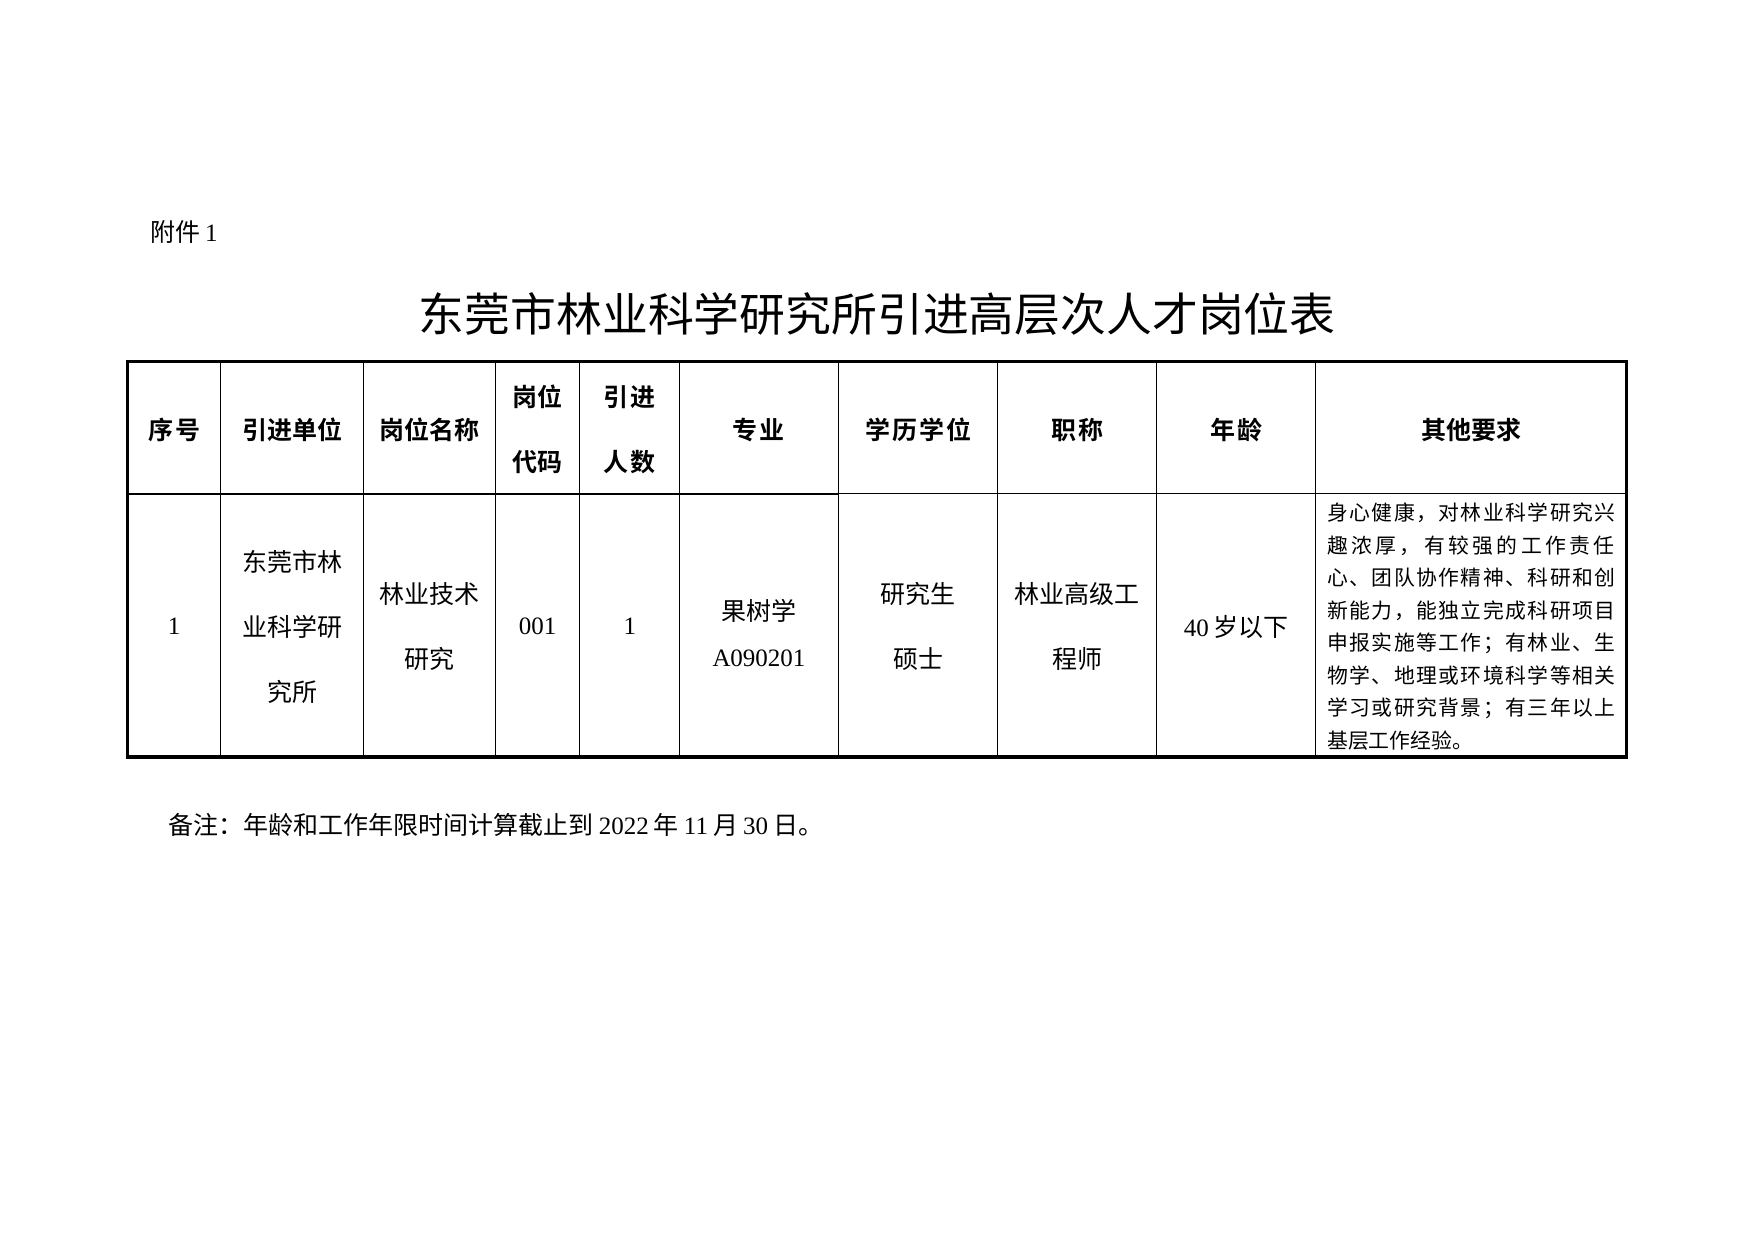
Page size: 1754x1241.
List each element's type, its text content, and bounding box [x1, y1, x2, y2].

text 备注：年龄和工作年限时间计算截止到2022年11月30日。 [150, 791, 1604, 856]
text 附件1 [150, 198, 1604, 263]
table_cell 果树学 A090201 [680, 495, 838, 755]
table_cell 东莞市林业科学研究所 [221, 495, 363, 755]
text 东莞市林业科学研究所引进高层次人才岗位表 [150, 263, 1604, 360]
table_header 岗位名称 [364, 363, 495, 493]
table_header 序号 [129, 363, 220, 493]
table_cell 1 [129, 495, 220, 755]
table_header 学历学位 [839, 363, 997, 493]
table_header 职称 [998, 363, 1156, 493]
table_cell 001 [496, 495, 579, 755]
table_cell 身心健康，对林业科学研究兴趣浓厚，有较强的工作责任心、团队协作精神、科研和创新能力，能独立完成科研项目申报实施等工作；有林业、生物学、地理或环境科学等相关学习或研究背景；有三年以上基层工作经验。 [1316, 494, 1625, 755]
table_header 岗位代码 [496, 363, 579, 493]
table_cell 研究生 硕士 [839, 494, 997, 755]
table_header 专业 [680, 363, 838, 493]
table_cell 林业高级工程师 [998, 494, 1156, 755]
table_header 其他要求 [1316, 363, 1625, 493]
table_header 年龄 [1157, 363, 1315, 493]
table_cell 1 [580, 495, 679, 755]
table_cell 林业技术研究 [364, 495, 495, 755]
table_cell 40岁以下 [1157, 494, 1315, 755]
table_header 引进人数 [580, 363, 679, 493]
table_header 引进单位 [221, 363, 363, 493]
